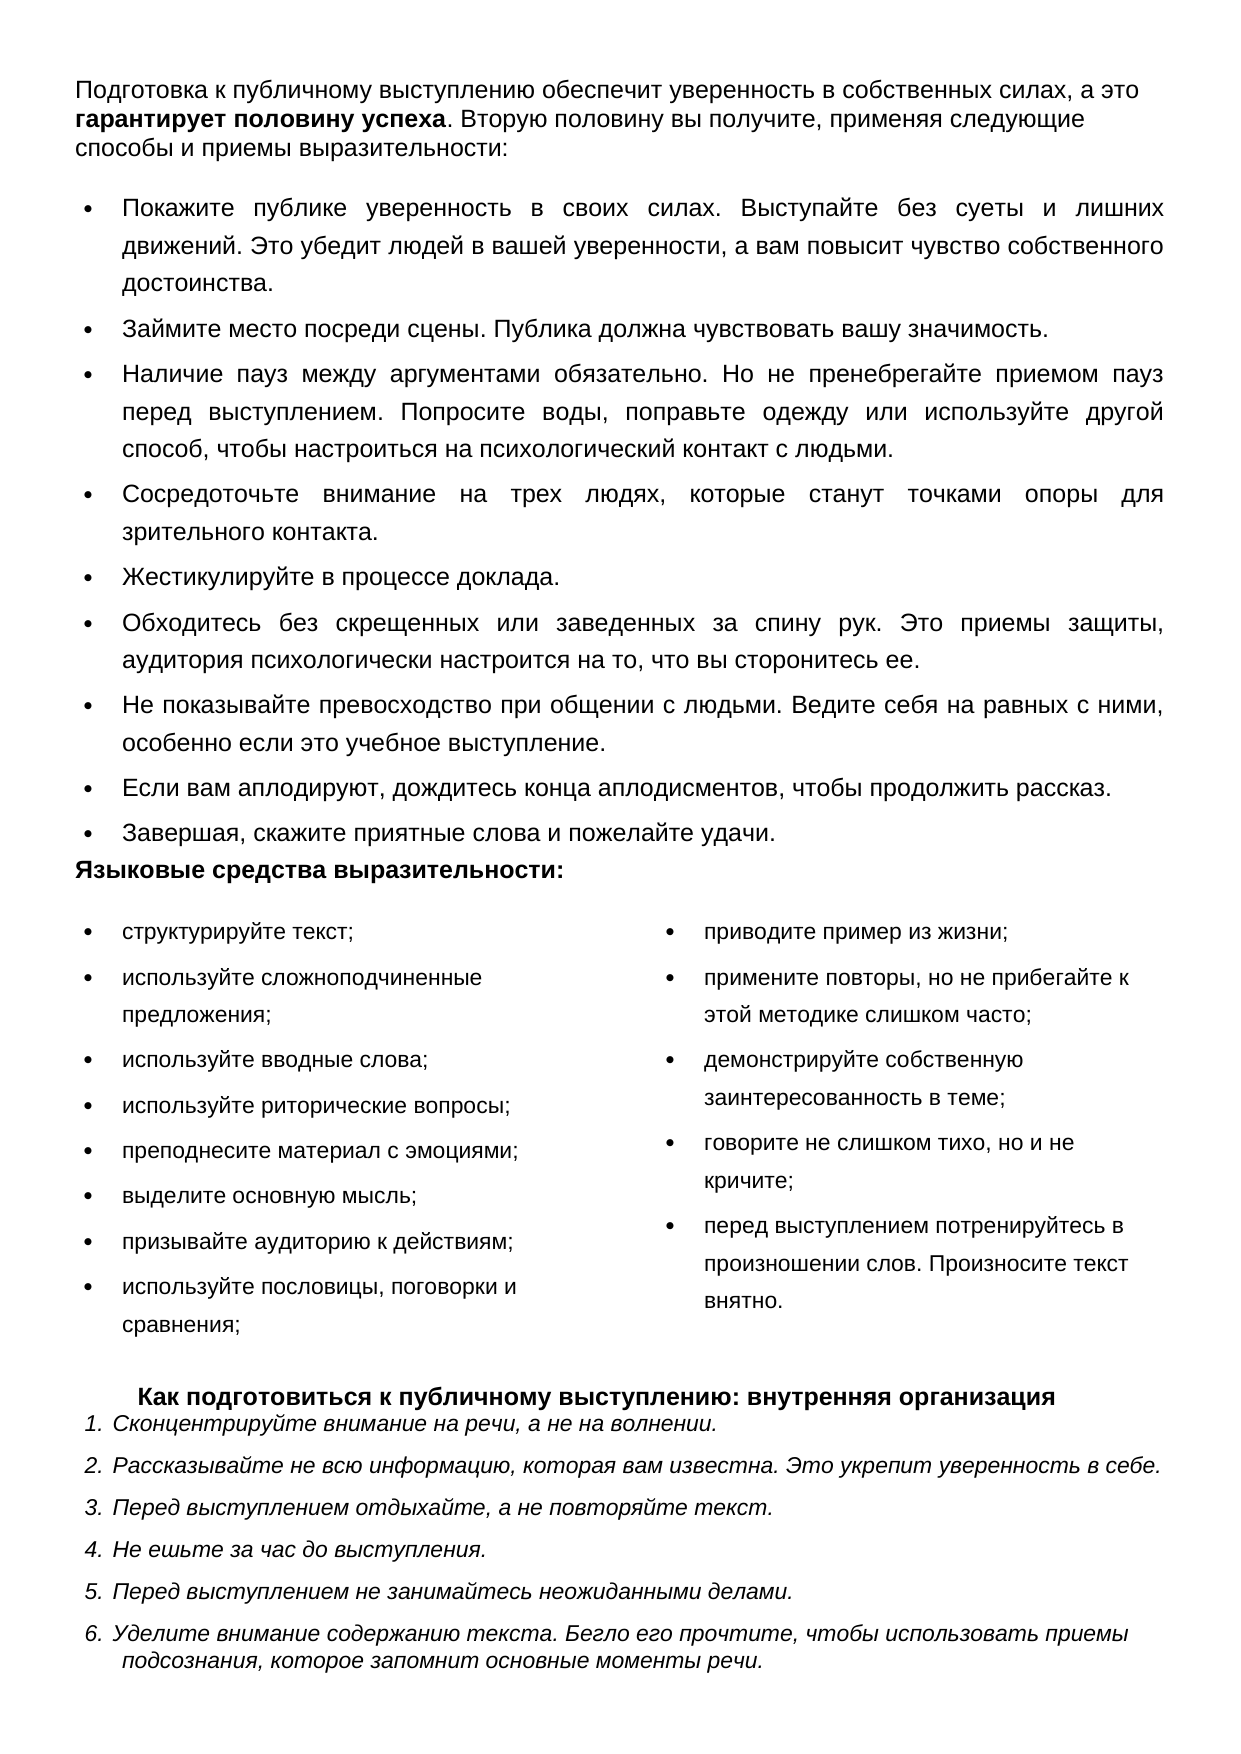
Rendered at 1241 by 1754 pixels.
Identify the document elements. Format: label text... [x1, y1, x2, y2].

list Займите место посреди сцены. Публика должна чувствовать вашу значимость. [84, 305, 1165, 342]
list преподнесите материал с эмоциями; [84, 1126, 583, 1163]
text Подготовка к публичному выступлению обеспечит уверенность в собственных силах, а это гарантирует половину успеха. Вторую половину вы получите, применяя следующие способы и приемы выразительности: [75, 75, 1165, 161]
list используйте пословицы, поговорки и сравнения; [84, 1262, 583, 1337]
list выделите основную мысль; [84, 1171, 583, 1209]
list Завершая, скажите приятные слова и пожелайте удачи. [84, 810, 1165, 847]
list Жестикулируйте в процессе доклада. [84, 553, 1165, 591]
list Не ешьте за час до выступления. [84, 1536, 1165, 1563]
list Покажите публике уверенность в своих силах. Выступайте без суеты и лишних движений. Это убедит людей в вашей уверенности, а вам повысит чувство собственного достоинства. [84, 185, 1165, 297]
list Если вам аплодируют, дождитесь конца аплодисментов, чтобы продолжить рассказ. [84, 764, 1165, 802]
list используйте вводные слова; [84, 1035, 583, 1073]
list говорите не слишком тихо, но и не кричите; [666, 1118, 1165, 1193]
list Перед выступлением отдыхайте, а не повторяйте текст. [84, 1494, 1165, 1521]
list Наличие пауз между аргументами обязательно. Но не пренебрегайте приемом пауз перед выступлением. Попросите воды, поправьте одежду или используйте другой способ, чтобы настроиться на психологический контакт с людьми. [84, 350, 1165, 463]
text Языковые средства выразительности: [75, 855, 1165, 884]
text Как подготовиться к публичному выступлению: внутренняя организация [75, 1345, 1165, 1410]
list Сконцентрируйте внимание на речи, а не на волнении. [84, 1410, 1165, 1437]
list примените повторы, но не прибегайте к этой методике слишком часто; [666, 952, 1165, 1027]
list Рассказывайте не всю информацию, которая вам известна. Это укрепит уверенность в себе. [84, 1452, 1165, 1479]
list демонстрируйте собственную заинтересованность в теме; [666, 1035, 1165, 1110]
list структурируйте текст; [84, 907, 583, 945]
list призывайте аудиторию к действиям; [84, 1217, 583, 1254]
list используйте сложноподчиненные предложения; [84, 952, 583, 1027]
list Сосредоточьте внимание на трех людях, которые станут точками опоры для зрительного контакта. [84, 471, 1165, 546]
list Уделите внимание содержанию текста. Бегло его прочтите, чтобы использовать приемы подсознания, которое запомнит основные моменты речи. [84, 1620, 1165, 1673]
list Обходитесь без скрещенных или заведенных за спину рук. Это приемы защиты, аудитория психологически настроится на то, что вы сторонитесь ее. [84, 599, 1165, 674]
list приводите пример из жизни; [666, 907, 1165, 945]
list перед выступлением потренируйтесь в произношении слов. Произносите текст внятно. [666, 1201, 1165, 1313]
list используйте риторические вопросы; [84, 1081, 583, 1118]
list Не показывайте превосходство при общении с людьми. Ведите себя на равных с ними, особенно если это учебное выступление. [84, 682, 1165, 757]
list Перед выступлением не занимайтесь неожиданными делами. [84, 1578, 1165, 1604]
